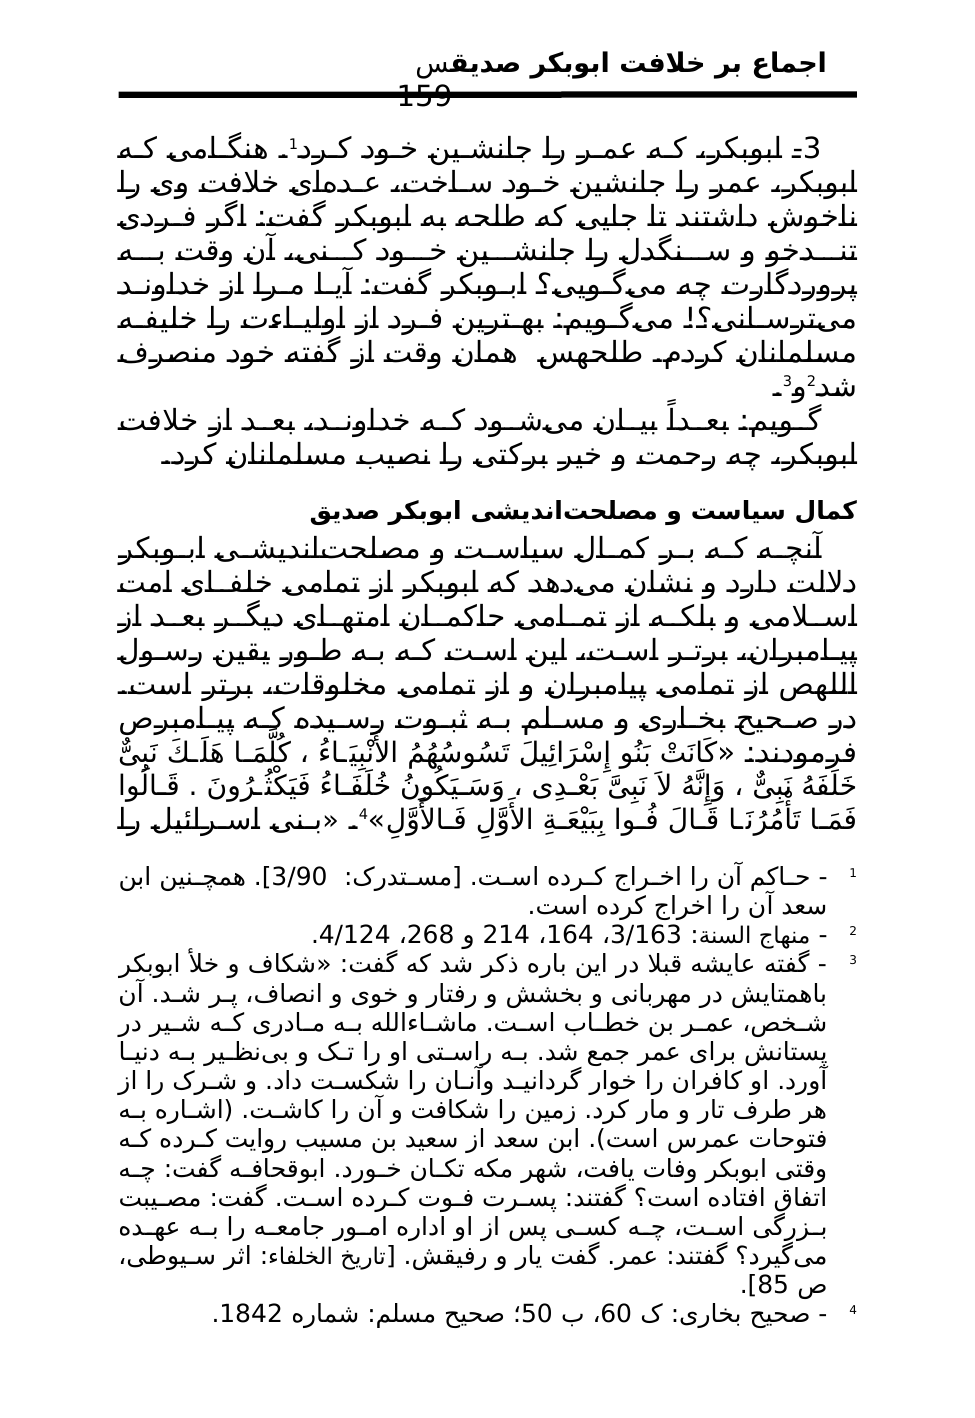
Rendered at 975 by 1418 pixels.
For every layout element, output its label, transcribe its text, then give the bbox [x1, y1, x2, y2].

text 3- ابوبکر، که عمر را جانشین خود کرد. هنگامی که ابوبکر، عمر را جانشین خود ساخت، عده‌ای خلافت وی را ناخوش داشتند تا جایی که طلحه به ابوبکر گفت: اگر فردی تندخو و سنگدل را جانشین خود کنی، آن وقت به پروردگارت چه می‌گویی؟ ابوبکر گفت: آیا مرا از خداوند می‌ترسانی؟! می‌گویم: بهترین فرد از اولیاءت را خلیفه مسلمانان کردم. طلحهس همان وقت از گفته خود منصرف شدو. [118, 132, 857, 403]
text آنچه که بر کمال سیاست و مصلحت‌اندیشی ابوبکر دلالت دارد و نشان می‌دهد که ابوبکر از تمامی خلفای امت اسلامی و بلکه از تمامی حاکمان امتهای دیگر بعد از پیامبران، برتر است، این است که به طور یقین رسول اللهص از تمامی پیامبران و از تمامی مخلوقات، برتر است. در صحیح بخاری و مسلم به ثبوت رسیده که پیامبرص فرمودند: «كَانَتْ بَنُو إِسْرَائِيلَ تَسُوسُهُمُ الأَنْبِيَاءُ ، كُلَّمَا هَلَكَ نَبِىٌّ خَلَفَهُ نَبِىٌّ ، وَإِنَّهُ لاَ نَبِىَّ بَعْدِى ، وَسَيَكُونُ خُلَفَاءُ فَيَكْثُرُونَ . قَالُوا فَمَا تَأْمُرُنَا قَالَ فُوا بِبَيْعَةِ الأَوَّلِ فَالأَوَّلِ». «بنی اسرائیل را پیامبران، رهبری‌ می‌کردند. هر گاه، پیامبری فوت می‌کرد، پیامبری دیگر، جانشین او می‌شد. ولی بعد از من، پیامبری نخواهد آمد. البته جانشینانی می‌آیند که کارهای زیادی (که از اسلام نیستند) انجام می‌دهند». صحابه گفتند: پس دستور شما به ما چیست؟ فرمود: «شما به ترتیب، با هرکس که بیعت کردید، به عهد خود، وفا کنید و حقوق آن‌ها را ادا نمایید. زیرا خداوند در مورد حقوق زیر دستان، آن‌ها را باز خواست خواهد کرد». معلوم و واضح است که هر کس بعد از شخص برتر از خودش متولی امور شود، در صورتی که به نسبت فرد قبل از خود، در سیاست و مصلحت‌اندیشی نقص زیادی داشته باشد، چنین نقصی بسیار واضح و آشکار است. با بررسی وضعیت حاکمان و امراء معلوم می‌شود که هرگاه پادشاهی پس از پادشاه دیگر، یا یک قاضی پس از قاضی دیگر، یا بزرگی پس از بزرگ دیگر و امثال آن‌ها به قدرت برسد، در صورتی که دومی، در حکومت و اداره جامعه نقص زیادی به نسبت اولی داشته باشد، چنین نقصی آشکار و روشن است و تمامی اموری که حاکم اولی تنظیم کرده بود، تغییر می‌یابد و اوضاع دگرگون می‌شود. [118, 532, 857, 836]
text کمال سیاست و مصلحت‌اندیشی ابوبکر صدیق [118, 496, 857, 525]
text گویم: بعداً بیان می‌شود که خداوند، بعد از خلافت ابوبکر، چه رحمت و خیر برکتی را نصیب مسلمانان کرد. [118, 403, 857, 471]
